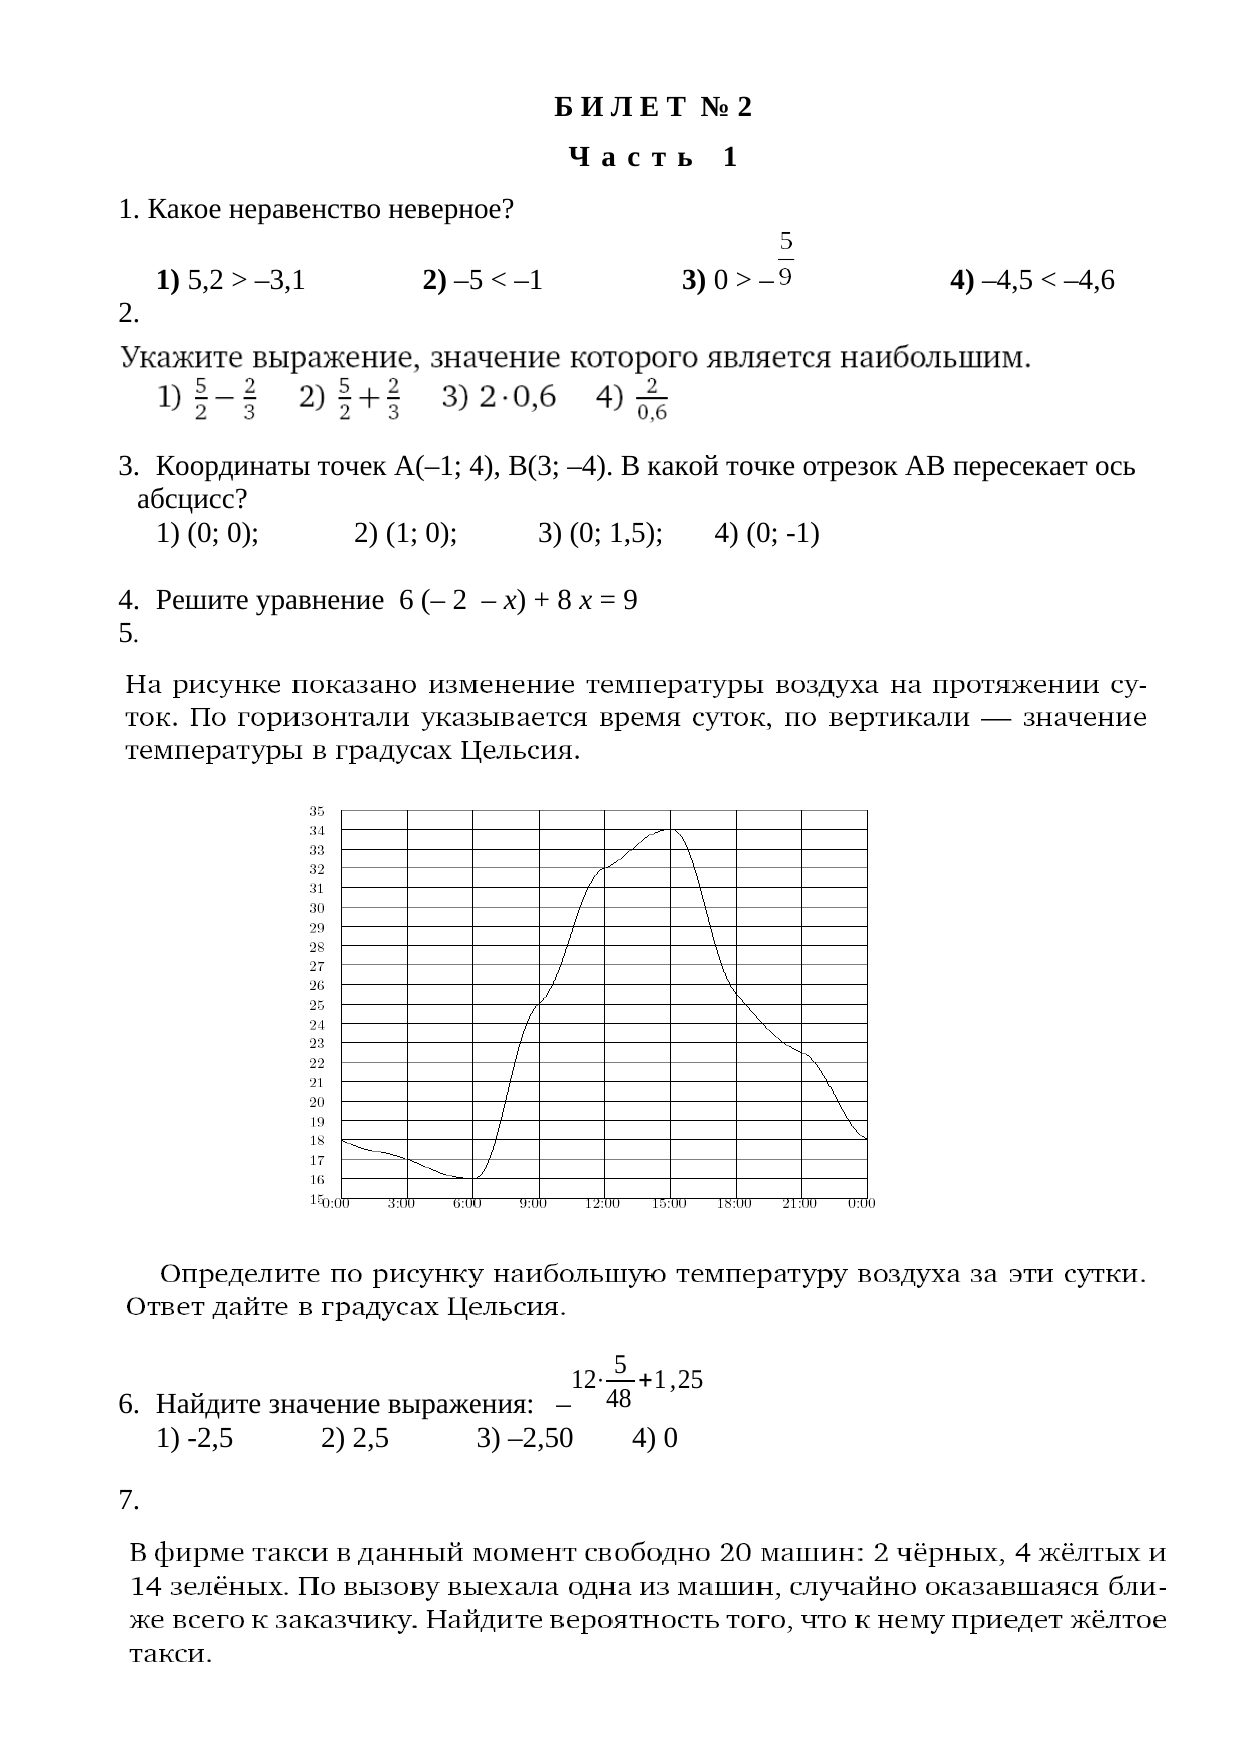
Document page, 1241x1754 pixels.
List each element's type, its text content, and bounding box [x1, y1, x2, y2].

text 5. [118, 616, 1152, 649]
list Координаты точек A(–1; 4), B(3; –4). В какой точке отрезок AB пересекает ось абсцисс? [118, 448, 1152, 515]
text 1. Какое неравенство неверное? [118, 192, 1152, 225]
list Решите уравнение 6 (– 2 – х) + 8 х = 9 [118, 582, 1152, 616]
text 2. [118, 296, 1152, 329]
picture [118, 1515, 1206, 1683]
text 7. [118, 1482, 1152, 1515]
list Найдите значение выражения: – [118, 1350, 1152, 1420]
text 1) -2,5 2) 2,5 3) –2,50 4) 0 [156, 1420, 1152, 1453]
text 1) (0; 0); 2) (1; 0); 3) (0; 1,5); 4) (0; -1) [156, 515, 1152, 548]
text 1) 5,2 > –3,1 2) –5 < –1 3) 0 > – 4) –4,5 < –4,6 [156, 225, 1152, 296]
picture [118, 649, 1187, 1321]
text Б И Л Е Т № 2 [538, 89, 768, 122]
text Часть 1 [538, 139, 768, 172]
picture [118, 329, 1204, 448]
